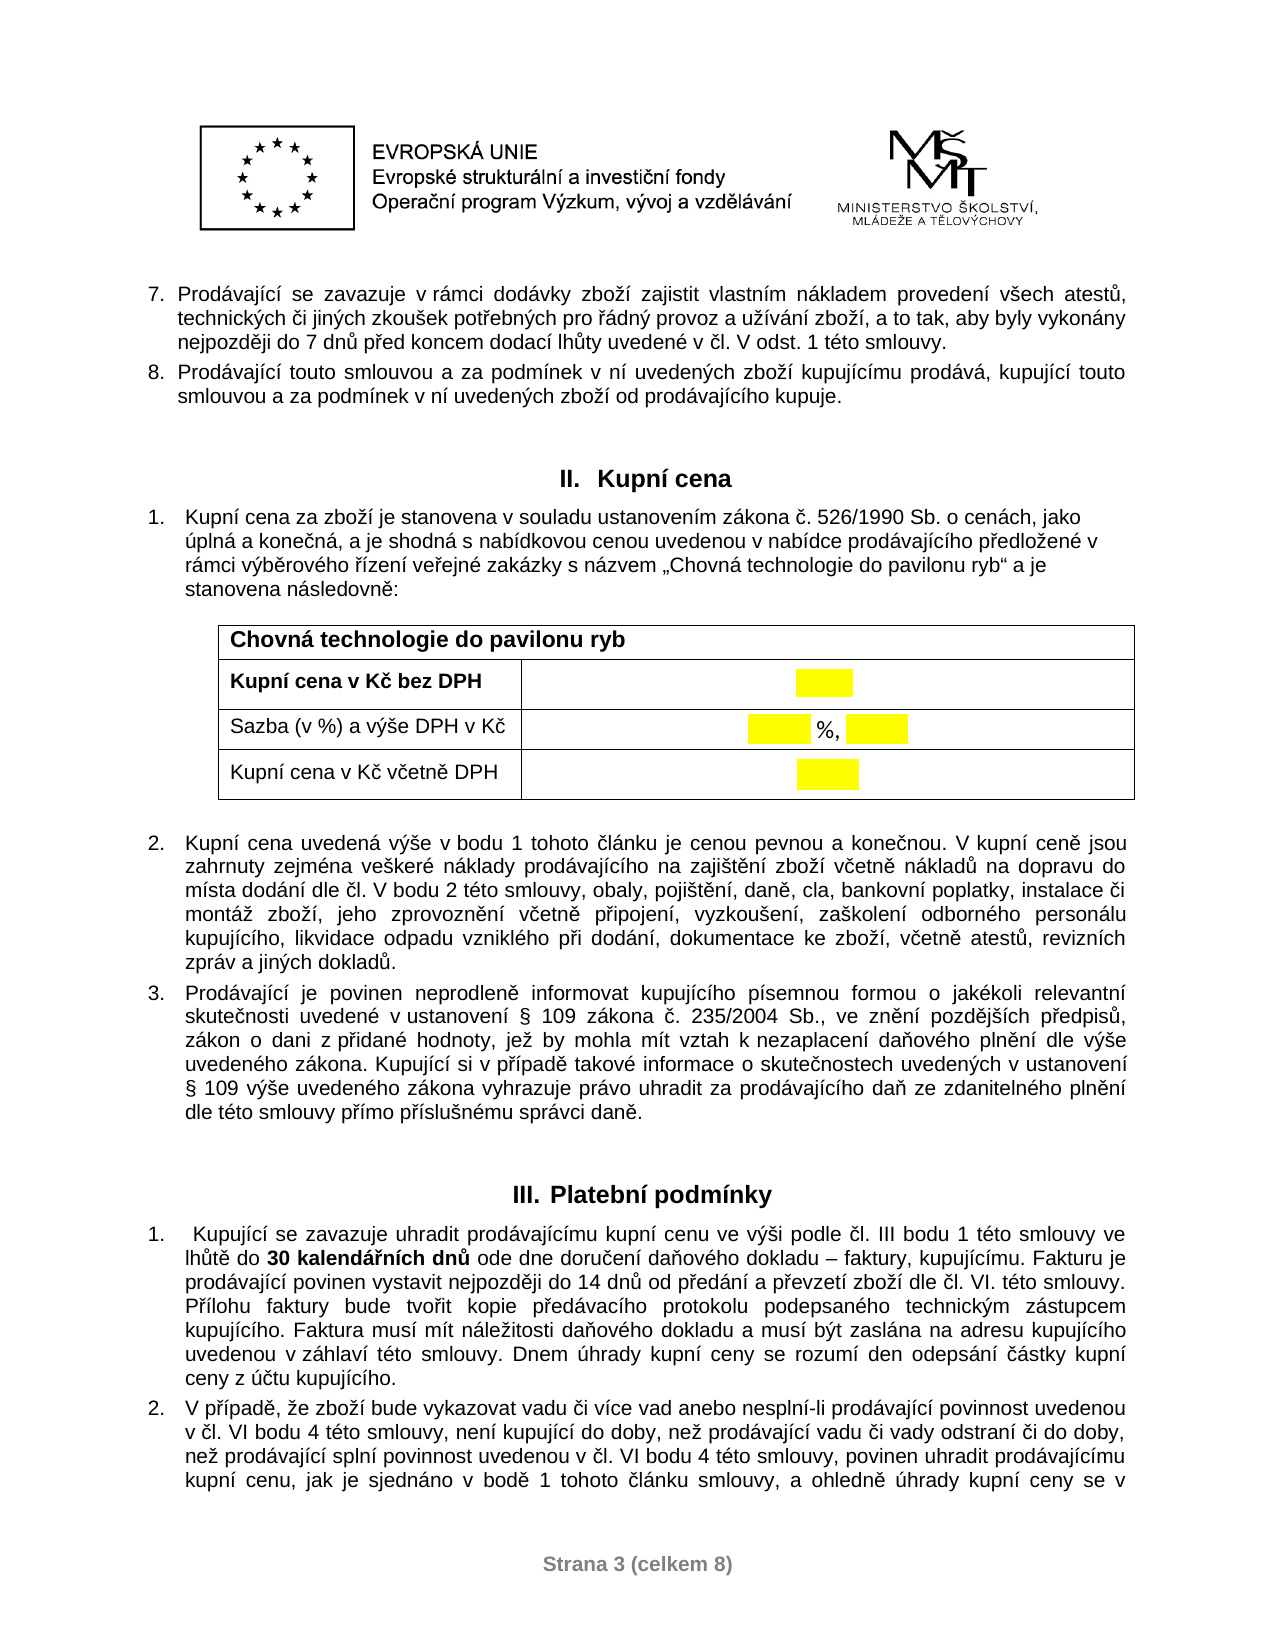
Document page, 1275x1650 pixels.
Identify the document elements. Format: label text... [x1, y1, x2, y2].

table_cell Kupní cena v Kč včetně DPH [219, 750, 521, 799]
table_cell Kupní cena v Kč bez DPH [219, 660, 521, 709]
list Prodávající je povinen neprodleně informovat kupujícího písemnou formou o jakékoli relevantní skutečnosti uvedené v ustanovení § 109 zákona č. 235/2004 Sb., ve znění pozdějších předpisů, zákon o dani z přidané hodnoty, jež by mohla mít vztah k nezaplacení daňového plnění dle výše uvedeného zákona. Kupující si v případě takové informace o skutečnostech uvedených v ustanovení § 109 výše uvedeného zákona vyhrazuje právo uhradit za prodávajícího daň ze zdanitelného plnění dle této smlouvy přímo příslušnému správci daně. [148, 980, 1127, 1124]
list Prodávající touto smlouvou a za podmínek v ní uvedených zboží kupujícímu prodává, kupující touto smlouvou a za podmínek v ní uvedených zboží od prodávajícího kupuje. [148, 360, 1127, 408]
table_cell Sazba (v %) a výše DPH v Kč [219, 710, 521, 749]
table_cell %, [522, 710, 1134, 749]
table_cell [522, 750, 1134, 799]
list Platební podmínky [185, 1180, 1127, 1209]
list Prodávající se zavazuje v rámci dodávky zboží zajistit vlastním nákladem provedení všech atestů, technických či jiných zkoušek potřebných pro řádný provoz a užívání zboží, a to tak, aby byly vykonány nejpozději do 7 dnů před koncem dodací lhůty uvedené v čl. V odst. 1 této smlouvy. [148, 282, 1127, 353]
list Kupující se zavazuje uhradit prodávajícímu kupní cenu ve výši podle čl. III bodu 1 této smlouvy ve lhůtě do 30 kalendářních dnů ode dne doručení daňového dokladu – faktury, kupujícímu. Fakturu je prodávající povinen vystavit nejpozději do 14 dnů od předání a převzetí zboží dle čl. VI. této smlouvy. Přílohu faktury bude tvořit kopie předávacího protokolu podepsaného technickým zástupcem kupujícího. Faktura musí mít náležitosti daňového dokladu a musí být zaslána na adresu kupujícího uvedenou v záhlaví této smlouvy. Dnem úhrady kupní ceny se rozumí den odepsání částky kupní ceny z účtu kupujícího. [148, 1222, 1127, 1389]
list Kupní cena [185, 464, 1127, 493]
list Kupní cena za zboží je stanovena v souladu ustanovením zákona č. 526/1990 Sb. o cenách, jako úplná a konečná, a je shodná s nabídkovou cenou uvedenou v nabídce prodávajícího předložené v rámci výběrového řízení veřejné zakázky s názvem „Chovná technologie do pavilonu ryb“ a je stanovena následovně: [148, 505, 1127, 601]
picture [147, 73, 1089, 282]
table_header Chovná technologie do pavilonu ryb [219, 626, 1134, 658]
table_cell [522, 660, 1134, 709]
list Kupní cena uvedená výše v bodu 1 tohoto článku je cenou pevnou a konečnou. V kupní ceně jsou zahrnuty zejména veškeré náklady prodávajícího na zajištění zboží včetně nákladů na dopravu do místa dodání dle čl. V bodu 2 této smlouvy, obaly, pojištění, daně, cla, bankovní poplatky, instalace či montáž zboží, jeho zprovoznění včetně připojení, vyzkoušení, zaškolení odborného personálu kupujícího, likvidace odpadu vzniklého při dodání, dokumentace ke zboží, včetně atestů, revizních zpráv a jiných dokladů. [148, 830, 1127, 974]
